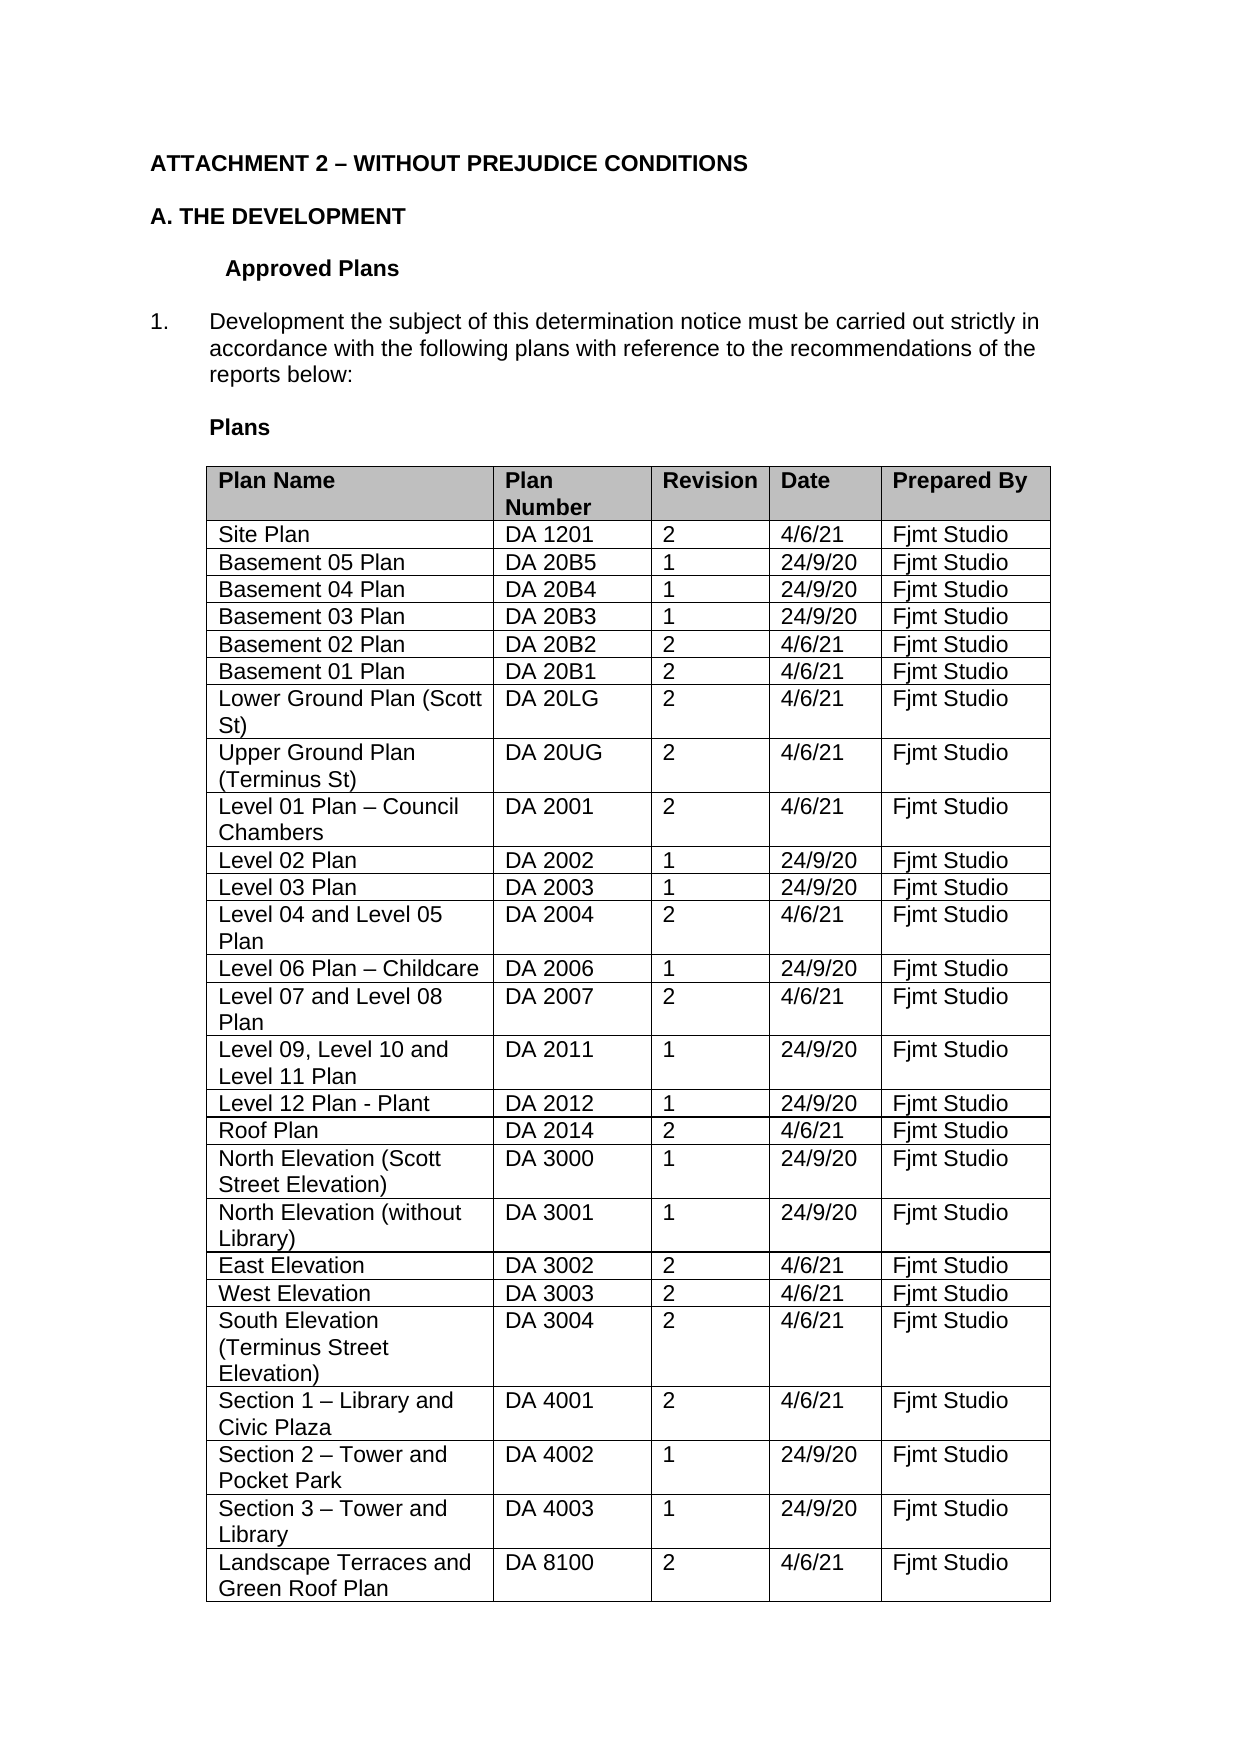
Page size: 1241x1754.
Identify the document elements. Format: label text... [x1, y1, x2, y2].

table_header Revision [652, 467, 769, 520]
table_cell East Elevation [207, 1253, 493, 1279]
table_cell 4/6/21 [770, 1549, 881, 1601]
table_cell DA 20LG [494, 685, 651, 738]
table_cell DA 20UG [494, 739, 651, 792]
table_cell 1 [652, 1441, 769, 1494]
table_cell Fjmt Studio [882, 1495, 1050, 1547]
table_cell Site Plan [207, 521, 493, 547]
table_cell Basement 02 Plan [207, 631, 493, 657]
table_cell Fjmt Studio [882, 576, 1050, 602]
table_cell DA 4001 [494, 1387, 651, 1440]
table_cell Section 1 – Library and Civic Plaza [207, 1387, 493, 1440]
table_cell 1 [652, 874, 769, 900]
table_cell Fjmt Studio [882, 1387, 1050, 1440]
table_cell DA 4003 [494, 1495, 651, 1547]
table_cell Section 3 – Tower and Library [207, 1495, 493, 1547]
table_cell 4/6/21 [770, 901, 881, 954]
table_cell Section 2 – Tower and Pocket Park [207, 1441, 493, 1494]
table_cell DA 2002 [494, 847, 651, 873]
table_header Prepared By [882, 467, 1050, 520]
table_cell Fjmt Studio [882, 1145, 1050, 1198]
table_cell Fjmt Studio [882, 521, 1050, 547]
table_cell Fjmt Studio [882, 874, 1050, 900]
table_cell Level 06 Plan – Childcare [207, 955, 493, 982]
table_cell Level 02 Plan [207, 847, 493, 873]
table_cell Basement 04 Plan [207, 576, 493, 602]
table_cell 2 [652, 658, 769, 684]
table_cell South Elevation (Terminus Street Elevation) [207, 1307, 493, 1386]
table_cell Fjmt Studio [882, 549, 1050, 575]
table_header Plan Number [494, 467, 651, 520]
text ATTACHMENT 2 – WITHOUT PREJUDICE CONDITIONS [150, 150, 1090, 176]
table_cell Fjmt Studio [882, 1253, 1050, 1279]
table_cell DA 2001 [494, 793, 651, 846]
table_cell 2 [652, 1549, 769, 1601]
table_cell 1 [652, 955, 769, 982]
table_cell Fjmt Studio [882, 1199, 1050, 1251]
table_cell Landscape Terraces and Green Roof Plan [207, 1549, 493, 1601]
table_cell 4/6/21 [770, 1307, 881, 1386]
table_cell Basement 01 Plan [207, 658, 493, 684]
table_cell 1 [652, 1199, 769, 1251]
table_header Plan Name [207, 467, 493, 520]
table_cell North Elevation (without Library) [207, 1199, 493, 1251]
table_cell 24/9/20 [770, 1036, 881, 1089]
table_cell 24/9/20 [770, 1090, 881, 1116]
table_cell 24/9/20 [770, 847, 881, 873]
table_cell DA 3004 [494, 1307, 651, 1386]
table_cell 2 [652, 1387, 769, 1440]
table_cell Lower Ground Plan (Scott St) [207, 685, 493, 738]
table_cell 24/9/20 [770, 1199, 881, 1251]
table_cell Level 09, Level 10 and Level 11 Plan [207, 1036, 493, 1089]
table_cell Fjmt Studio [882, 1307, 1050, 1386]
table_cell DA 3002 [494, 1253, 651, 1279]
table_cell DA 2003 [494, 874, 651, 900]
table_cell Fjmt Studio [882, 1441, 1050, 1494]
table_cell 1 [652, 1090, 769, 1116]
table_cell 4/6/21 [770, 631, 881, 657]
table_cell 2 [652, 685, 769, 738]
table_cell 4/6/21 [770, 1118, 881, 1144]
table_cell Basement 03 Plan [207, 603, 493, 629]
table_cell Level 07 and Level 08 Plan [207, 983, 493, 1035]
table_cell 4/6/21 [770, 1253, 881, 1279]
table_cell 1 [652, 1145, 769, 1198]
table_cell Level 01 Plan – Council Chambers [207, 793, 493, 846]
table_cell 4/6/21 [770, 983, 881, 1035]
table_cell DA 2012 [494, 1090, 651, 1116]
table_cell 2 [652, 631, 769, 657]
table_cell 1 [652, 576, 769, 602]
table_cell 4/6/21 [770, 521, 881, 547]
table_cell 2 [652, 1280, 769, 1306]
table_cell 2 [652, 739, 769, 792]
table_cell 4/6/21 [770, 739, 881, 792]
table_cell Fjmt Studio [882, 1090, 1050, 1116]
table_cell DA 20B5 [494, 549, 651, 575]
table_cell Fjmt Studio [882, 901, 1050, 954]
table_cell DA 20B3 [494, 603, 651, 629]
table_cell 1 [652, 603, 769, 629]
table_cell 24/9/20 [770, 1145, 881, 1198]
table_cell Fjmt Studio [882, 685, 1050, 738]
table_cell 2 [652, 1253, 769, 1279]
table_cell DA 20B4 [494, 576, 651, 602]
table_cell DA 20B1 [494, 658, 651, 684]
table_cell Fjmt Studio [882, 793, 1050, 846]
table_cell Basement 05 Plan [207, 549, 493, 575]
table_cell DA 3000 [494, 1145, 651, 1198]
table_cell Fjmt Studio [882, 847, 1050, 873]
table_cell DA 1201 [494, 521, 651, 547]
table_cell Fjmt Studio [882, 603, 1050, 629]
table_cell Level 04 and Level 05 Plan [207, 901, 493, 954]
table_cell 4/6/21 [770, 793, 881, 846]
table_cell 24/9/20 [770, 1441, 881, 1494]
table_cell DA 3003 [494, 1280, 651, 1306]
table_cell Fjmt Studio [882, 1280, 1050, 1306]
table_cell Upper Ground Plan (Terminus St) [207, 739, 493, 792]
text Approved Plans [150, 255, 1090, 282]
table_cell Fjmt Studio [882, 1549, 1050, 1601]
table_header Date [770, 467, 881, 520]
table_cell North Elevation (Scott Street Elevation) [207, 1145, 493, 1198]
table_cell Level 12 Plan - Plant [207, 1090, 493, 1116]
table_cell West Elevation [207, 1280, 493, 1306]
table_cell Fjmt Studio [882, 658, 1050, 684]
list Development the subject of this determination notice must be carried out strictly in accordance with the following plans with reference to the recommendations of the reports below: [150, 308, 1090, 387]
table_cell 24/9/20 [770, 874, 881, 900]
table_cell 24/9/20 [770, 603, 881, 629]
table_cell 2 [652, 1307, 769, 1386]
table_cell Fjmt Studio [882, 631, 1050, 657]
table_cell 2 [652, 1118, 769, 1144]
table_cell 4/6/21 [770, 1280, 881, 1306]
table_cell 1 [652, 549, 769, 575]
table_cell 4/6/21 [770, 685, 881, 738]
table_cell DA 2004 [494, 901, 651, 954]
table_cell Fjmt Studio [882, 1036, 1050, 1089]
table_cell Fjmt Studio [882, 1118, 1050, 1144]
table_cell 1 [652, 1495, 769, 1547]
table_cell Fjmt Studio [882, 955, 1050, 982]
table_cell Roof Plan [207, 1118, 493, 1144]
table_cell Level 03 Plan [207, 874, 493, 900]
text Plans [209, 413, 1090, 440]
table_cell 2 [652, 901, 769, 954]
table_cell 2 [652, 793, 769, 846]
table_cell DA 2007 [494, 983, 651, 1035]
table_cell 1 [652, 847, 769, 873]
table_cell 24/9/20 [770, 549, 881, 575]
table_cell 1 [652, 1036, 769, 1089]
table_cell DA 2014 [494, 1118, 651, 1144]
text A. THE DEVELOPMENT [150, 203, 1090, 229]
table_cell DA 3001 [494, 1199, 651, 1251]
table_cell Fjmt Studio [882, 983, 1050, 1035]
table_cell DA 4002 [494, 1441, 651, 1494]
table_cell 24/9/20 [770, 955, 881, 982]
table_cell 2 [652, 983, 769, 1035]
table_cell Fjmt Studio [882, 739, 1050, 792]
table_cell 4/6/21 [770, 658, 881, 684]
table_cell 24/9/20 [770, 576, 881, 602]
table_cell DA 20B2 [494, 631, 651, 657]
table_cell 4/6/21 [770, 1387, 881, 1440]
table_cell 24/9/20 [770, 1495, 881, 1547]
table_cell 2 [652, 521, 769, 547]
table_cell DA 2011 [494, 1036, 651, 1089]
table_cell DA 8100 [494, 1549, 651, 1601]
table_cell DA 2006 [494, 955, 651, 982]
